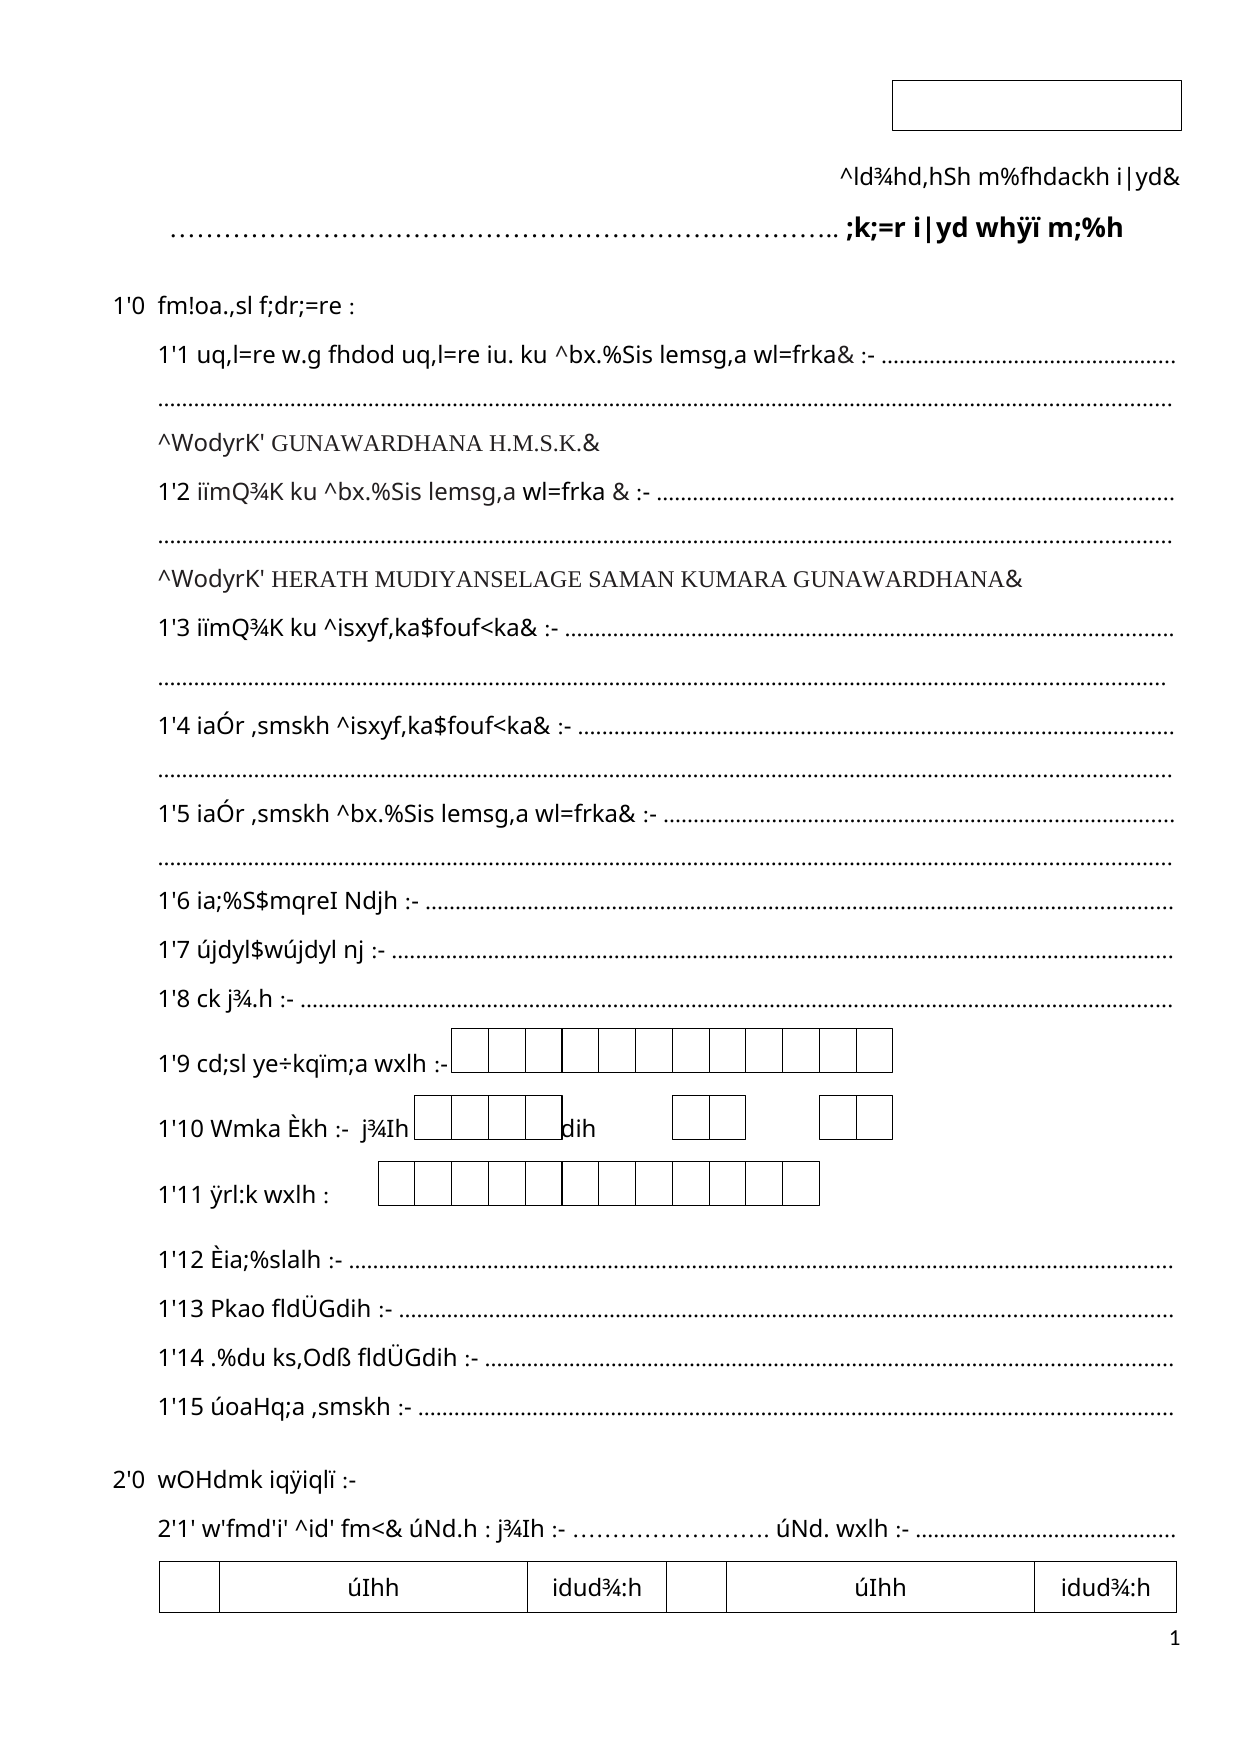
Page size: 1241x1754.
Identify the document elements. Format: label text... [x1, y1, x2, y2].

text 1'11 ÿrl:k wxlh : [112, 1177, 1180, 1210]
text 1'12 Èia;%slalh :- [112, 1243, 1180, 1275]
text 1'0 fm!oa.,sl f;dr;=re : [112, 289, 1180, 322]
table_header idud¾:h [528, 1562, 666, 1612]
text 1'1 uq,l=re w.g fhdod uq,l=re iu. ku ^bx.%Sis lemsg,a wl=frka& :- [112, 338, 1180, 412]
table_header [160, 1562, 219, 1612]
text ^WodyrK' GUNAWARDHANA H.M.S.K.& [112, 426, 1180, 458]
text ^ld¾hd,hSh m%fhdackh i|yd& [112, 160, 1180, 192]
text 1'15 úoaHq;a ,smskh :- [112, 1389, 1180, 1422]
text 1'2 iïmQ¾K ku ^bx.%Sis lemsg,a wl=frka & :- [112, 474, 1180, 548]
text ^WodyrK' HERATH MUDIYANSELAGE SAMAN KUMARA GUNAWARDHANA& [112, 562, 1180, 595]
text 1'3 iïmQ¾K ku ^isxyf,ka$fouf<ka& :- [112, 611, 1180, 692]
text 2'1' w'fmd'i' ^id' fm<& úNd.h : j¾Ih :- ……………………. úNd. wxlh :- [112, 1512, 1180, 1544]
text 1'7 újdyl$wújdyl nj :- [112, 933, 1180, 966]
text 1'6 ia;%S$mqreI Ndjh :- [112, 884, 1180, 917]
text 1'5 iaÓr ,smskh ^bx.%Sis lemsg,a wl=frka& :- [112, 796, 1180, 870]
text 1'9 cd;sl ye÷kqïm;a wxlh :- [112, 1047, 1180, 1080]
text 1'14 .%du ks,Odß fldÜGdih :- [112, 1340, 1180, 1373]
text 1'10 Wmka Èkh :- j¾Ih udih Èkh [112, 1112, 1180, 1145]
table_header [667, 1562, 726, 1612]
table_header úIhh [727, 1562, 1034, 1612]
text 1'4 iaÓr ,smskh ^isxyf,ka$fouf<ka& :- [112, 709, 1180, 783]
text 1'13 Pkao fldÜGdih :- [112, 1292, 1180, 1324]
text 2'0 wOHdmk iqÿiqlï :- [112, 1463, 1180, 1496]
table_header idud¾:h [1035, 1562, 1176, 1612]
text …………………………………………………….………….. ;k;=r i|yd whÿï m;%h [112, 209, 1180, 246]
table_header úIhh [220, 1562, 527, 1612]
text 1'8 ck j¾.h :- [112, 982, 1180, 1014]
